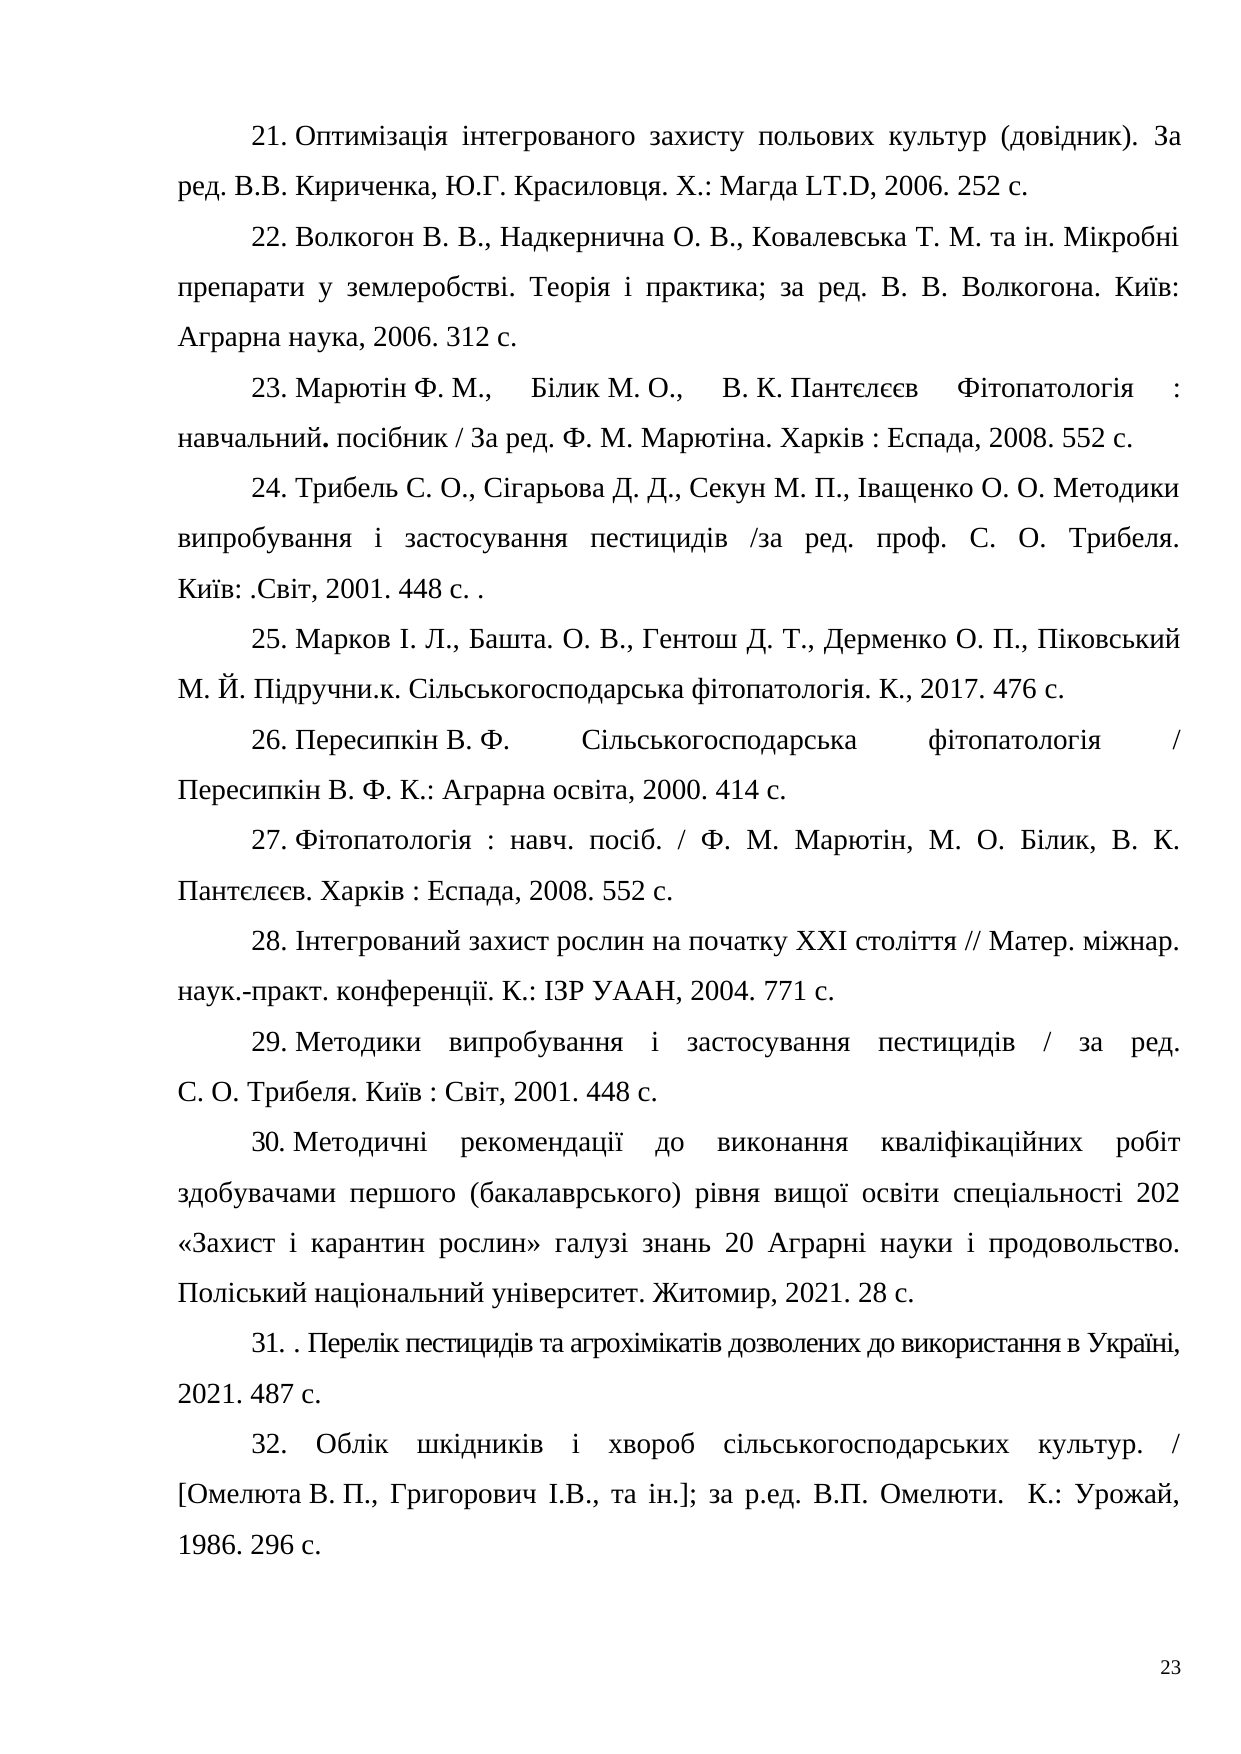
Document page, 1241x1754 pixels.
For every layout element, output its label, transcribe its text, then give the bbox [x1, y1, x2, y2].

text 30. Методичні рекомендації до виконання кваліфікаційних робіт здобувачами першого (бакалаврського) рівня вищої освіти спеціальності 202 «Захист і карантин рослин» галузі знань 20 Аграрні науки і продовольство. Поліський національний університет. Житомир, 2021. 28 с. [177, 1124, 1181, 1309]
text 25. Марков І. Л., Башта. О. В., Гентош Д. Т., Дерменко О. П., Піковський М. Й. Підручни.к. Сільськогосподарська фітопатологія. К., 2017. 476 с. [177, 621, 1181, 705]
text 31. . Перелік пестицидів та агрохімікатів дозволених до використання в Україні, 2021. 487 с. [177, 1326, 1181, 1409]
text 21. Оптимізація інтегрованого захисту польових культур (довідник). За ред. В.В. Кириченка, Ю.Г. Красиловця. Х.: Магда LT.D, 2006. 252 с. [177, 118, 1181, 202]
text 32. Облік шкідників і хвороб сільськогосподарських культур. / [Омелюта В. П., Григорович І.В., та ін.]; за р.ед. В.П. Омелюти. К.: Урожай, 1986. 296 с. [177, 1426, 1181, 1560]
list 24. Трибель С. О., Сігарьова Д. Д., Секун М. П., Іващенко О. О. Методики випробування і застосування пестицидів /за ред. проф. С. О. Трибеля. Київ: .Світ, 2001. 448 с. . [177, 470, 1181, 604]
text 22. Волкогон В. В., Надкернична О. В., Ковалевська Т. М. та ін. Мікробні препарати у землеробстві. Теорія і практика; за ред. В. В. Волкогона. Київ: Аграрна наука, 2006. 312 с. [177, 219, 1181, 353]
text 27. Фітопатологія : навч. посіб. / Ф. М. Марютін, М. О. Білик, В. К. Пантєлєєв. Харків : Еспада, 2008. 552 с. [177, 822, 1181, 906]
text 23. Марютін Ф. М., Білик М. О., В. К. Пантєлєєв Фітопатологія : навчальний. посібник / За ред. Ф. М. Марютіна. Харків : Еспада, 2008. 552 с. [177, 370, 1181, 453]
text 26. Пересипкін В. Ф. Сільськогосподарська фітопатологія / Пересипкін В. Ф. К.: Аграрна освіта, 2000. 414 с. [177, 722, 1181, 806]
text 29. Методики випробування і застосування пестицидів / за ред. С. О. Трибеля. Київ : Світ, 2001. 448 с. [177, 1024, 1181, 1108]
text 28. Інтегрований захист рослин на початку ХХІ століття // Матер. міжнар. наук.-практ. конференції. К.: ІЗР УААН, 2004. 771 с. [177, 923, 1181, 1007]
